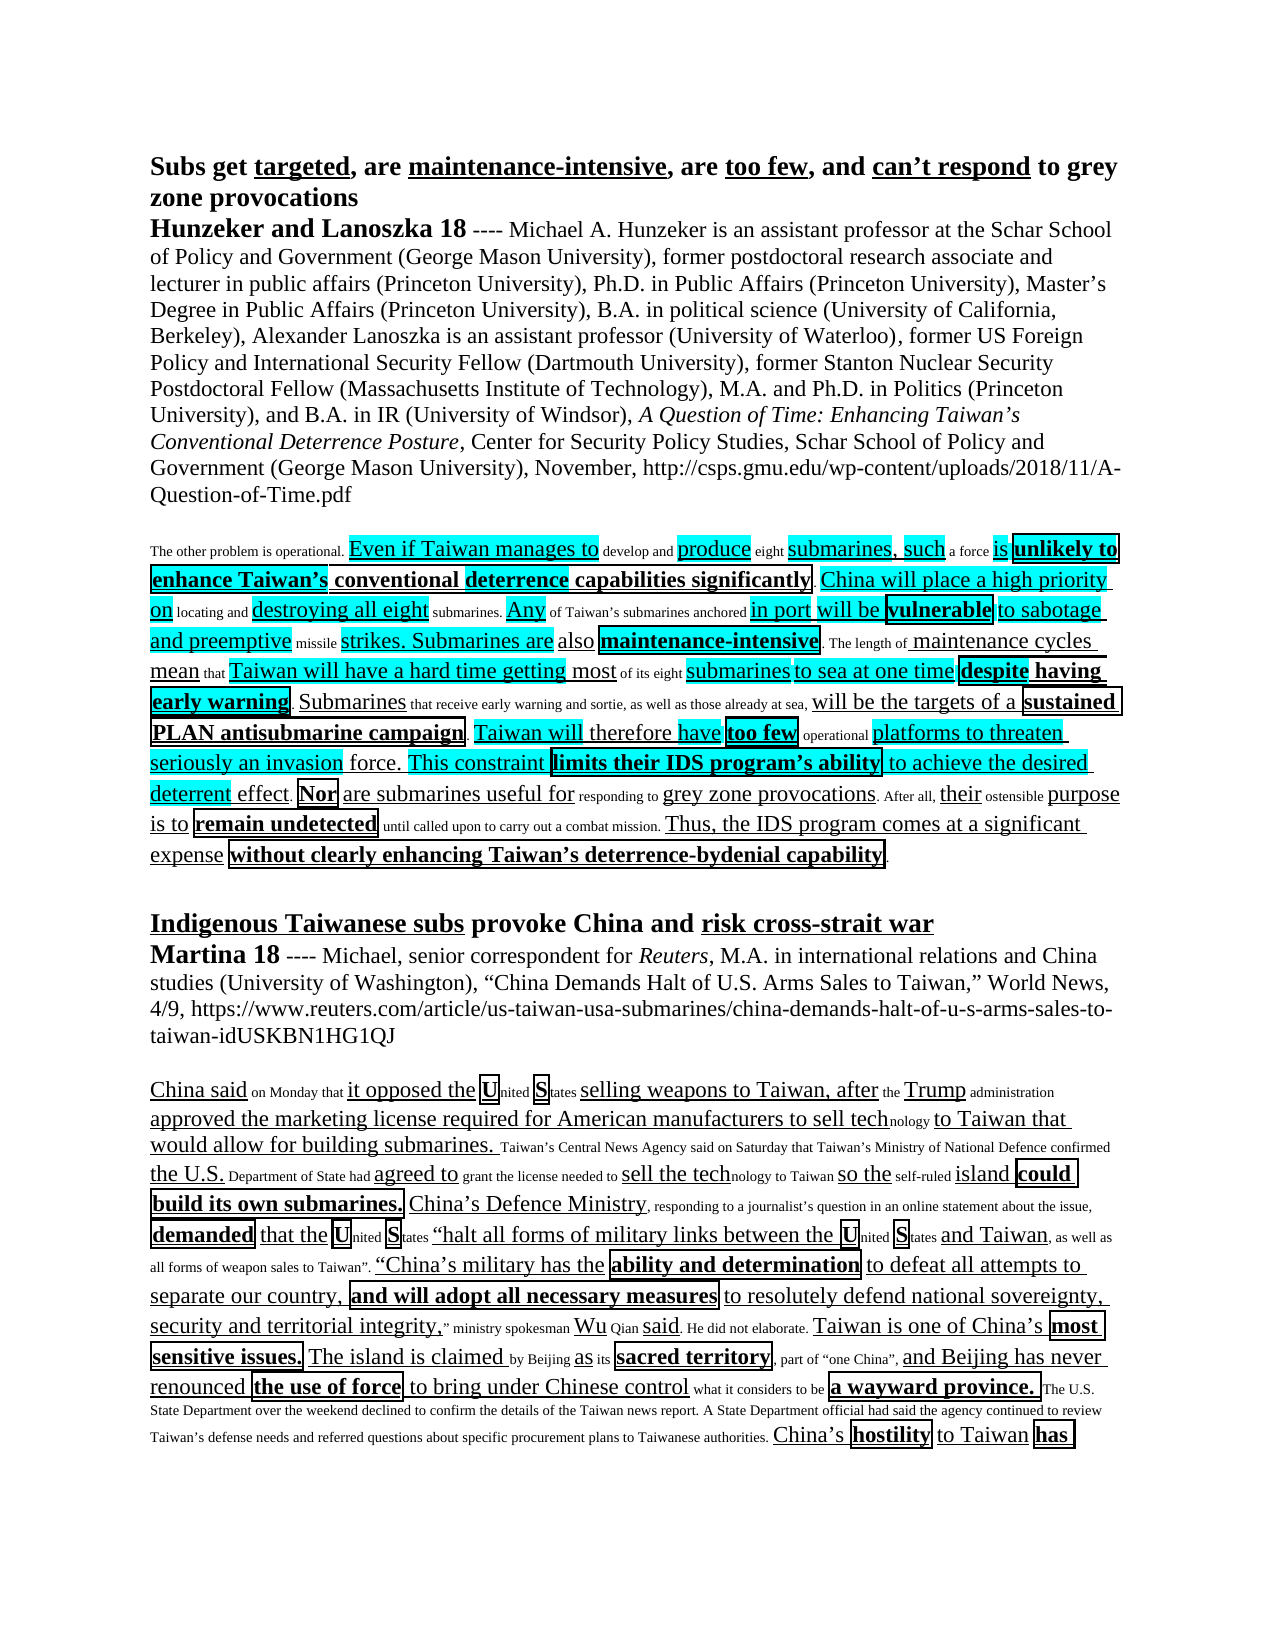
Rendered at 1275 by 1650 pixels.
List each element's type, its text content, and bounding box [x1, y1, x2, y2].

text Hunzeker and Lanoszka 18 ---- Michael A. Hunzeker is an assistant professor at the Schar School of Policy and Government (George Mason University), former postdoctoral research associate and lecturer in public affairs (Princeton University), Ph.D. in Public Affairs (Princeton University), Master’s Degree in Public Affairs (Princeton University), B.A. in political science (University of California, Berkeley), Alexander Lanoszka is an assistant professor (University of Waterloo), former US Foreign Policy and International Security Fellow (Dartmouth University), former Stanton Nuclear Security Postdoctoral Fellow (Massachusetts Institute of Technology), M.A. and Ph.D. in Politics (Princeton University), and B.A. in IR (University of Windsor), A Question of Time: Enhancing Taiwan’s Conventional Deterrence Posture, Center for Security Policy Studies, Schar School of Policy and Government (George Mason University), November, http://csps.gmu.edu/wp-content/uploads/2018/11/A-Question-of-Time.pdf [150, 212, 1125, 507]
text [150, 1074, 1125, 1449]
subtitle Indigenous Taiwanese subs provoke China and risk cross-strait war [150, 907, 1125, 938]
text The other problem is operational. Even if Taiwan manages to develop and produce eight submarines, such a force is unlikely to enhance Taiwan’s conventional deterrence capabilities significantly. China will place a high priority on locating and destroying all eight submarines. Any of Taiwan’s submarines anchored in port will be vulnerable to sabotage and preemptive missile strikes. Submarines are also maintenance-intensive. The length of maintenance cycles mean that Taiwan will have a hard time getting most of its eight submarines to sea at one time despite having early warning. Submarines that receive early warning and sortie, as well as those already at sea, will be the targets of a sustained PLAN antisubmarine campaign. Taiwan will therefore have too few operational platforms to threaten seriously an invasion force. This constraint limits their IDS program’s ability to achieve the desired deterrent effect. Nor are submarines useful for responding to grey zone provocations. After all, their ostensible purpose is to remain undetected until called upon to carry out a combat mission. Thus, the IDS program comes at a significant expense without clearly enhancing Taiwan’s deterrence-bydenial capability. [150, 533, 1125, 869]
text Martina 18 ---- Michael, senior correspondent for Reuters, M.A. in international relations and China studies (University of Washington), “China Demands Halt of U.S. Arms Sales to Taiwan,” World News, 4/9, https://www.reuters.com/article/us-taiwan-usa-submarines/china-demands-halt-of-u-s-arms-sales-to-taiwan-idUSKBN1HG1QJ [150, 938, 1125, 1048]
subtitle Subs get targeted, are maintenance-intensive, are too few, and can’t respond to grey zone provocations [150, 150, 1125, 212]
